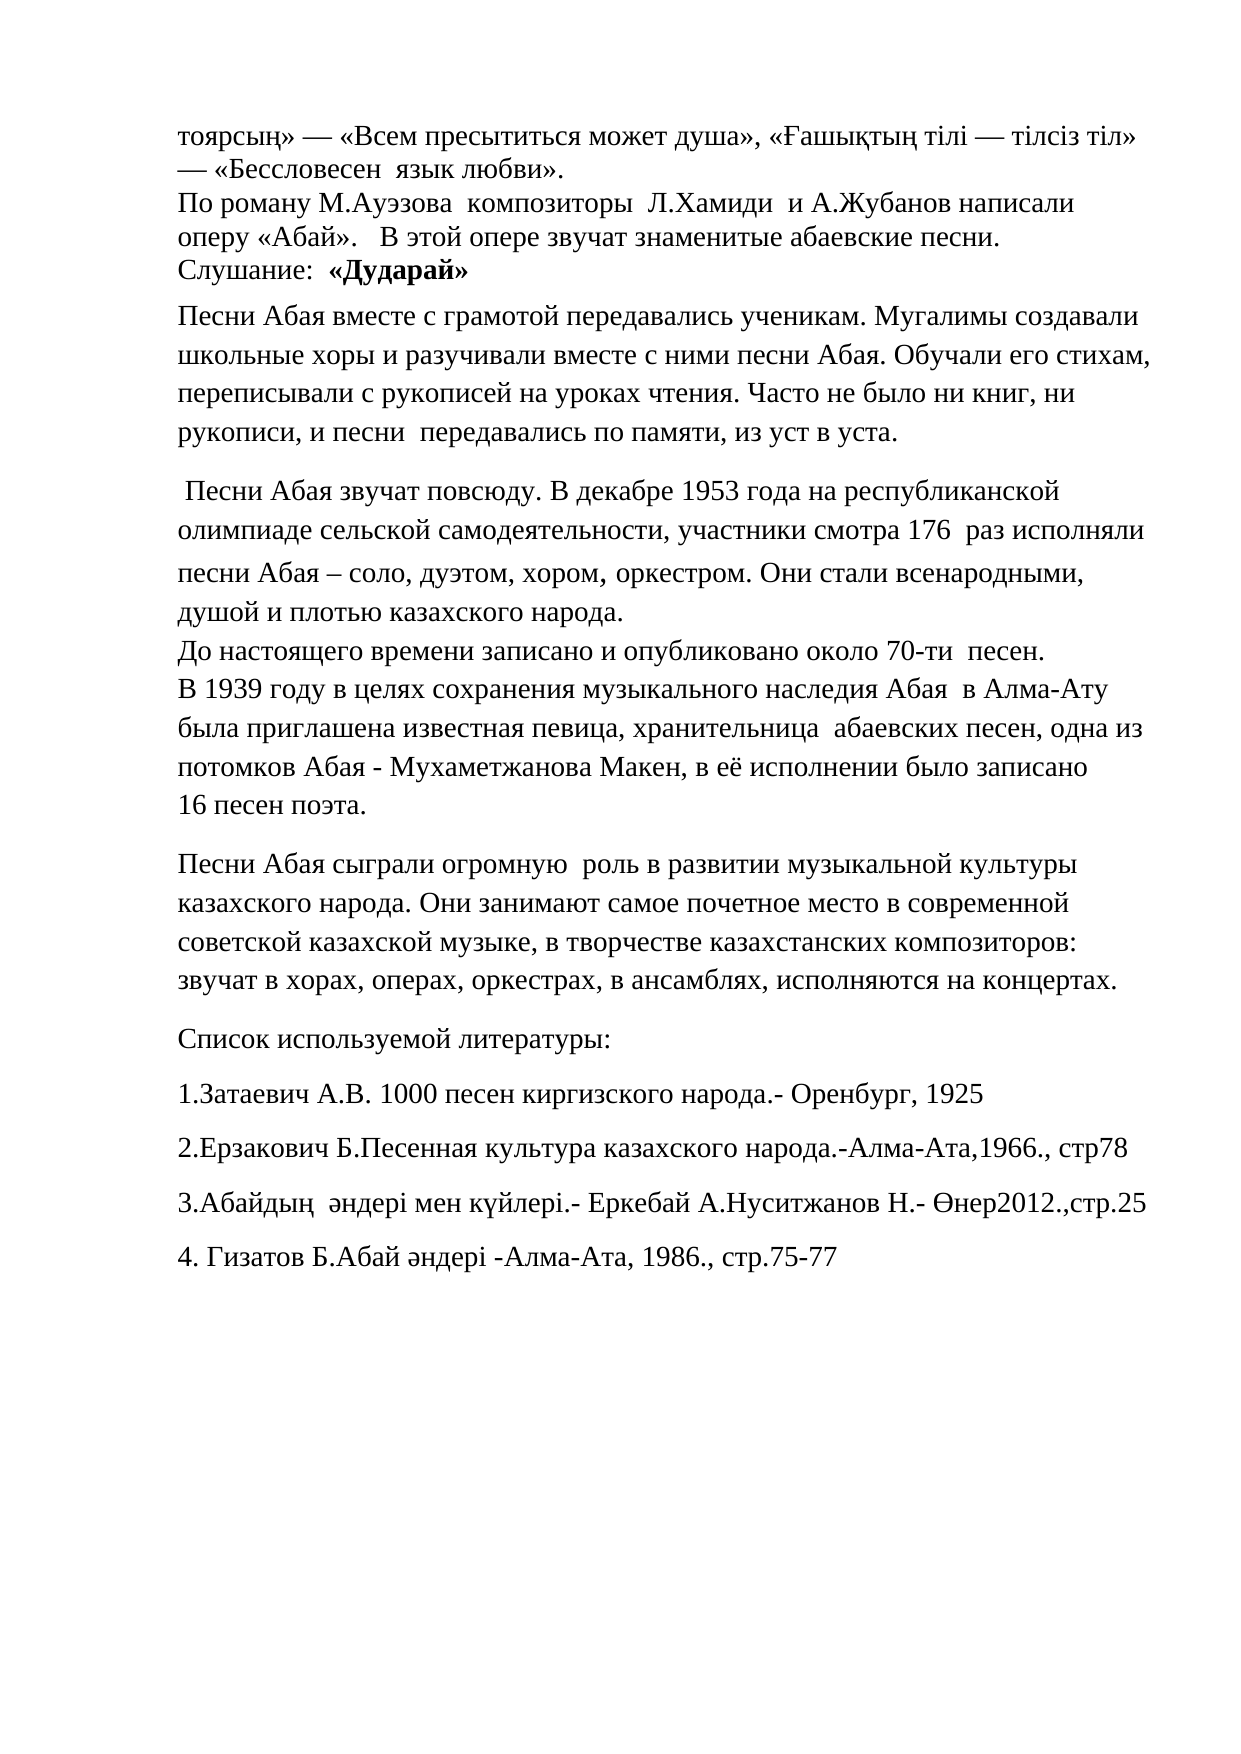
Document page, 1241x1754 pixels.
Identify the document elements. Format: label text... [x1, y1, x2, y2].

text Список используемой литературы: [177, 1022, 1152, 1055]
text 1.Затаевич А.В. 1000 песен киргизского народа.- Оренбург, 1925 [177, 1076, 1152, 1109]
text Песни Абая звучат повсюду. В декабре 1953 года на республиканской олимпиаде сельской самодеятельности, участники смотра 176 раз исполняли песни Абая – соло, дуэтом, хором, оркестром. Они стали всенародными, душой и плотью казахского народа. До настоящего времени записано и опубликовано около 70-ти песен. В 1939 году в целях сохранения музыкального наследия Абая в Алма-Ату была приглашена известная певица, хранительница абаевских песен, одна из потомков Абая - Мухаметжанова Макен, в её исполнении было записано 16 песен поэта. [177, 473, 1152, 821]
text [177, 118, 1152, 286]
text 2.Ерзакович Б.Песенная культура казахского народа.-Алма-Ата,1966., стр78 [177, 1130, 1152, 1164]
text 4. Гизатов Б.Абай әндері -Алма-Ата, 1986., стр.75-77 [177, 1239, 1152, 1273]
text Песни Абая вместе с грамотой передавались ученикам. Мугалимы создавали школьные хоры и разучивали вместе с ними песни Абая. Обучали его стихам, переписывали с рукописей на уроках чтения. Часто не было ни книг, ни рукописи, и песни передавались по памяти, из уст в уста. [177, 298, 1152, 447]
text 3.Абайдың әндері мен күйлері.- Еркебай А.Нуситжанов Н.- Өнер2012.,стр.25 [177, 1185, 1152, 1218]
text Песни Абая сыграли огромную роль в развитии музыкальной культуры казахского народа. Они занимают самое почетное место в современной советской казахской музыке, в творчестве казахстанских композиторов: звучат в хорах, операх, оркестрах, в ансамблях, исполняются на концертах. [177, 847, 1152, 996]
